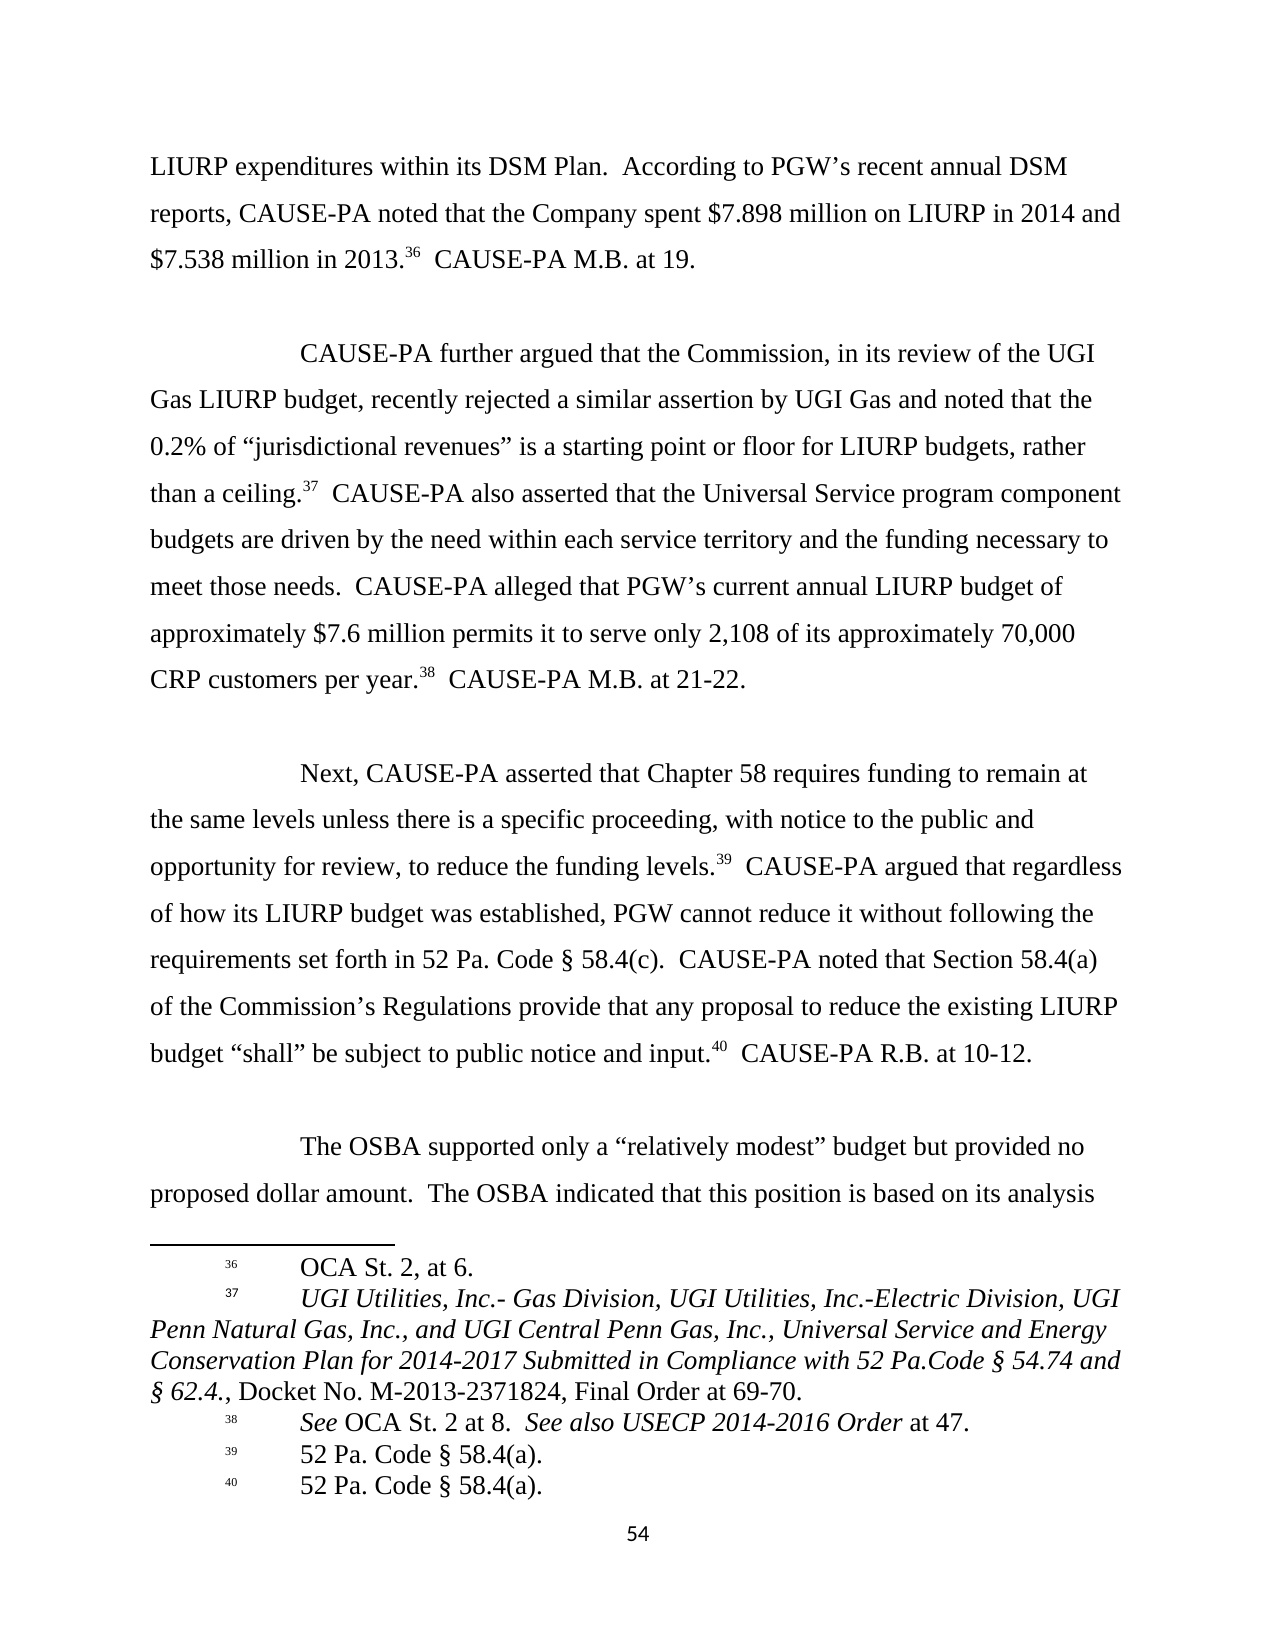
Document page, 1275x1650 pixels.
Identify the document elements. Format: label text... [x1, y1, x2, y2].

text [150, 1130, 1125, 1208]
text Next, CAUSE-PA asserted that Chapter 58 requires funding to remain at the same levels unless there is a specific proceeding, with notice to the public and opportunity for review, to reduce the funding levels. CAUSE-PA argued that regardless of how its LIURP budget was established, PGW cannot reduce it without following the requirements set forth in 52 Pa. Code § 58.4(c). CAUSE-PA noted that Section 58.4(a) of the Commission’s Regulations provide that any proposal to reduce the existing LIURP budget “shall” be subject to public notice and input. CAUSE-PA R.B. at 10-12. [150, 757, 1125, 1068]
text CAUSE-PA further argued that the Commission, in its review of the UGI Gas LIURP budget, recently rejected a similar assertion by UGI Gas and noted that the 0.2% of “jurisdictional revenues” is a starting point or floor for LIURP budgets, rather than a ceiling. CAUSE-PA also asserted that the Universal Service program component budgets are driven by the need within each service territory and the funding necessary to meet those needs. CAUSE-PA alleged that PGW’s current annual LIURP budget of approximately $7.6 million permits it to serve only 2,108 of its approximately 70,000 CRP customers per year. CAUSE-PA M.B. at 21-22. [150, 337, 1125, 694]
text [150, 150, 1125, 274]
